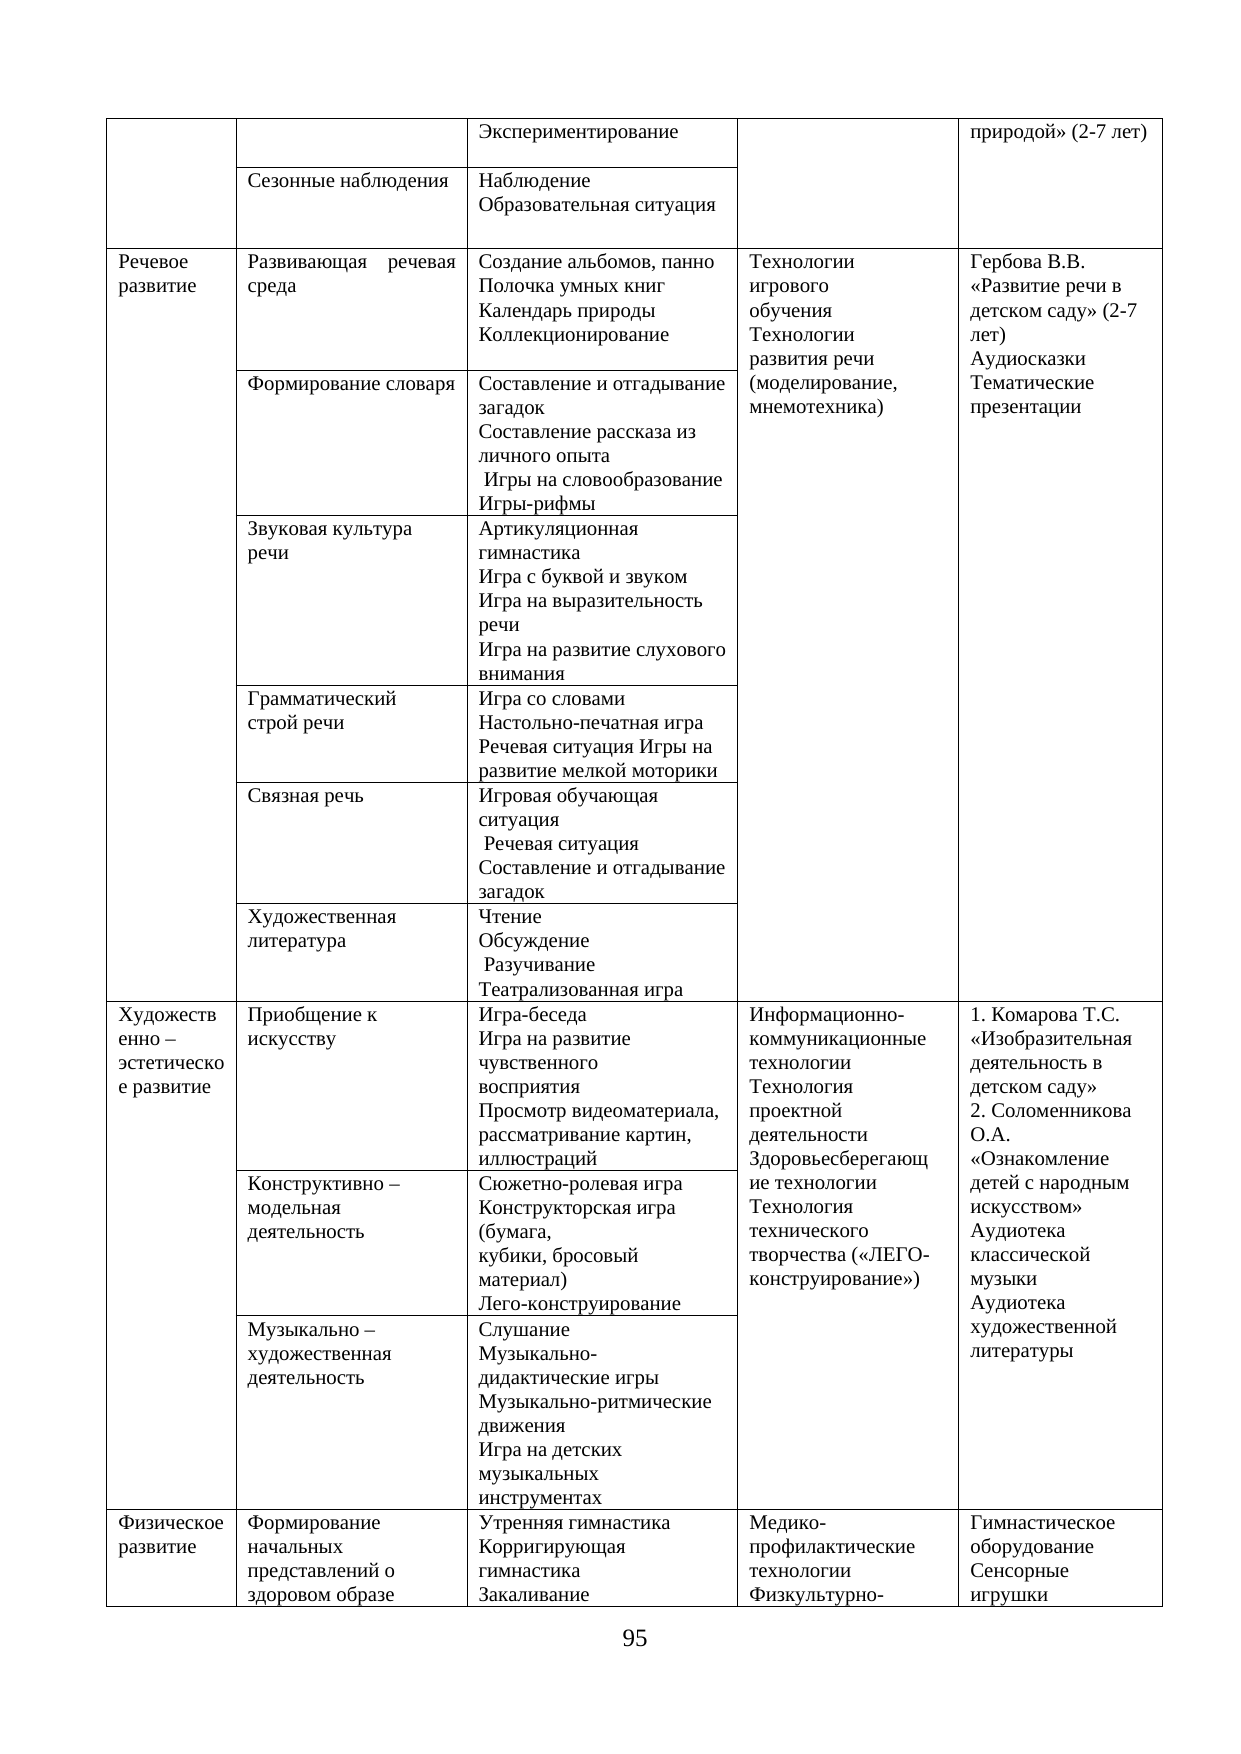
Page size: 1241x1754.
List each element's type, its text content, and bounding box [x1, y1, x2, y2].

table_cell Художественно – эстетическое развитие [107, 1002, 236, 1509]
table_cell Информационно- коммуникационные технологии Технология проектной деятельности Здоровьесберегающ ие технологии Технология технического творчества («ЛЕГО- конструирование») [738, 1002, 958, 1509]
table_cell Конструктивно – модельная деятельность [237, 1171, 467, 1315]
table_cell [468, 1510, 737, 1606]
table_cell Сезонные наблюдения [237, 168, 467, 248]
table_cell Художественная литература [237, 904, 467, 1001]
table_cell Приобщение к искусству [237, 1002, 467, 1170]
table_cell 1. Комарова Т.С. «Изобразительная деятельность в детском саду» 2. Соломенникова О.А. «Ознакомление детей с народным искусством» Аудиотека классической музыки Аудиотека художественной литературы [959, 1002, 1162, 1509]
table_cell Гербова В.В. «Развитие речи в детском саду» (2-7 лет) Аудиосказки Тематические презентации [959, 249, 1162, 1001]
table_cell Создание альбомов, панно Полочка умных книг Календарь природы Коллекционирование [468, 249, 737, 370]
table_cell Речевое развитие [107, 249, 236, 1001]
table_cell Развивающая речевая среда [237, 249, 467, 370]
table_cell Игровая обучающая ситуация Речевая ситуация Составление и отгадывание загадок [468, 783, 737, 903]
table_cell Технологии игрового обучения Технологии развития речи (моделирование, мнемотехника) [738, 249, 958, 1001]
table_cell Звуковая культура речи [237, 516, 467, 684]
table_cell Формирование словаря [237, 371, 467, 515]
table_cell Слушание Музыкально-дидактические игры Музыкально-ритмические движения Игра на детских музыкальных инструментах [468, 1316, 737, 1509]
table_cell Грамматический строй речи [237, 686, 467, 782]
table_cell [468, 119, 737, 167]
table_cell Игра-беседа Игра на развитие чувственного восприятия Просмотр видеоматериала, рассматривание картин, иллюстраций [468, 1002, 737, 1170]
table_cell Физическое развитие [107, 1510, 236, 1606]
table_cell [959, 1510, 1162, 1606]
table_cell Артикуляционная гимнастика Игра с буквой и звуком Игра на выразительность речи Игра на развитие слухового внимания [468, 516, 737, 684]
table_cell Музыкально – художественная деятельность [237, 1316, 467, 1509]
table_cell Связная речь [237, 783, 467, 903]
table_cell Наблюдение Образовательная ситуация [468, 168, 737, 248]
table_cell Игра со словами Настольно-печатная игра Речевая ситуация Игры на развитие мелкой моторики [468, 686, 737, 782]
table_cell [237, 1510, 467, 1606]
table_cell Сюжетно-ролевая игра Конструкторская игра (бумага, кубики, бросовый материал) Лего-конструирование [468, 1171, 737, 1315]
table_cell Чтение Обсуждение Разучивание Театрализованная игра [468, 904, 737, 1001]
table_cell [738, 1510, 958, 1606]
table_cell Составление и отгадывание загадок Составление рассказа из личного опыта Игры на словообразование Игры-рифмы [468, 371, 737, 515]
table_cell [237, 119, 467, 167]
